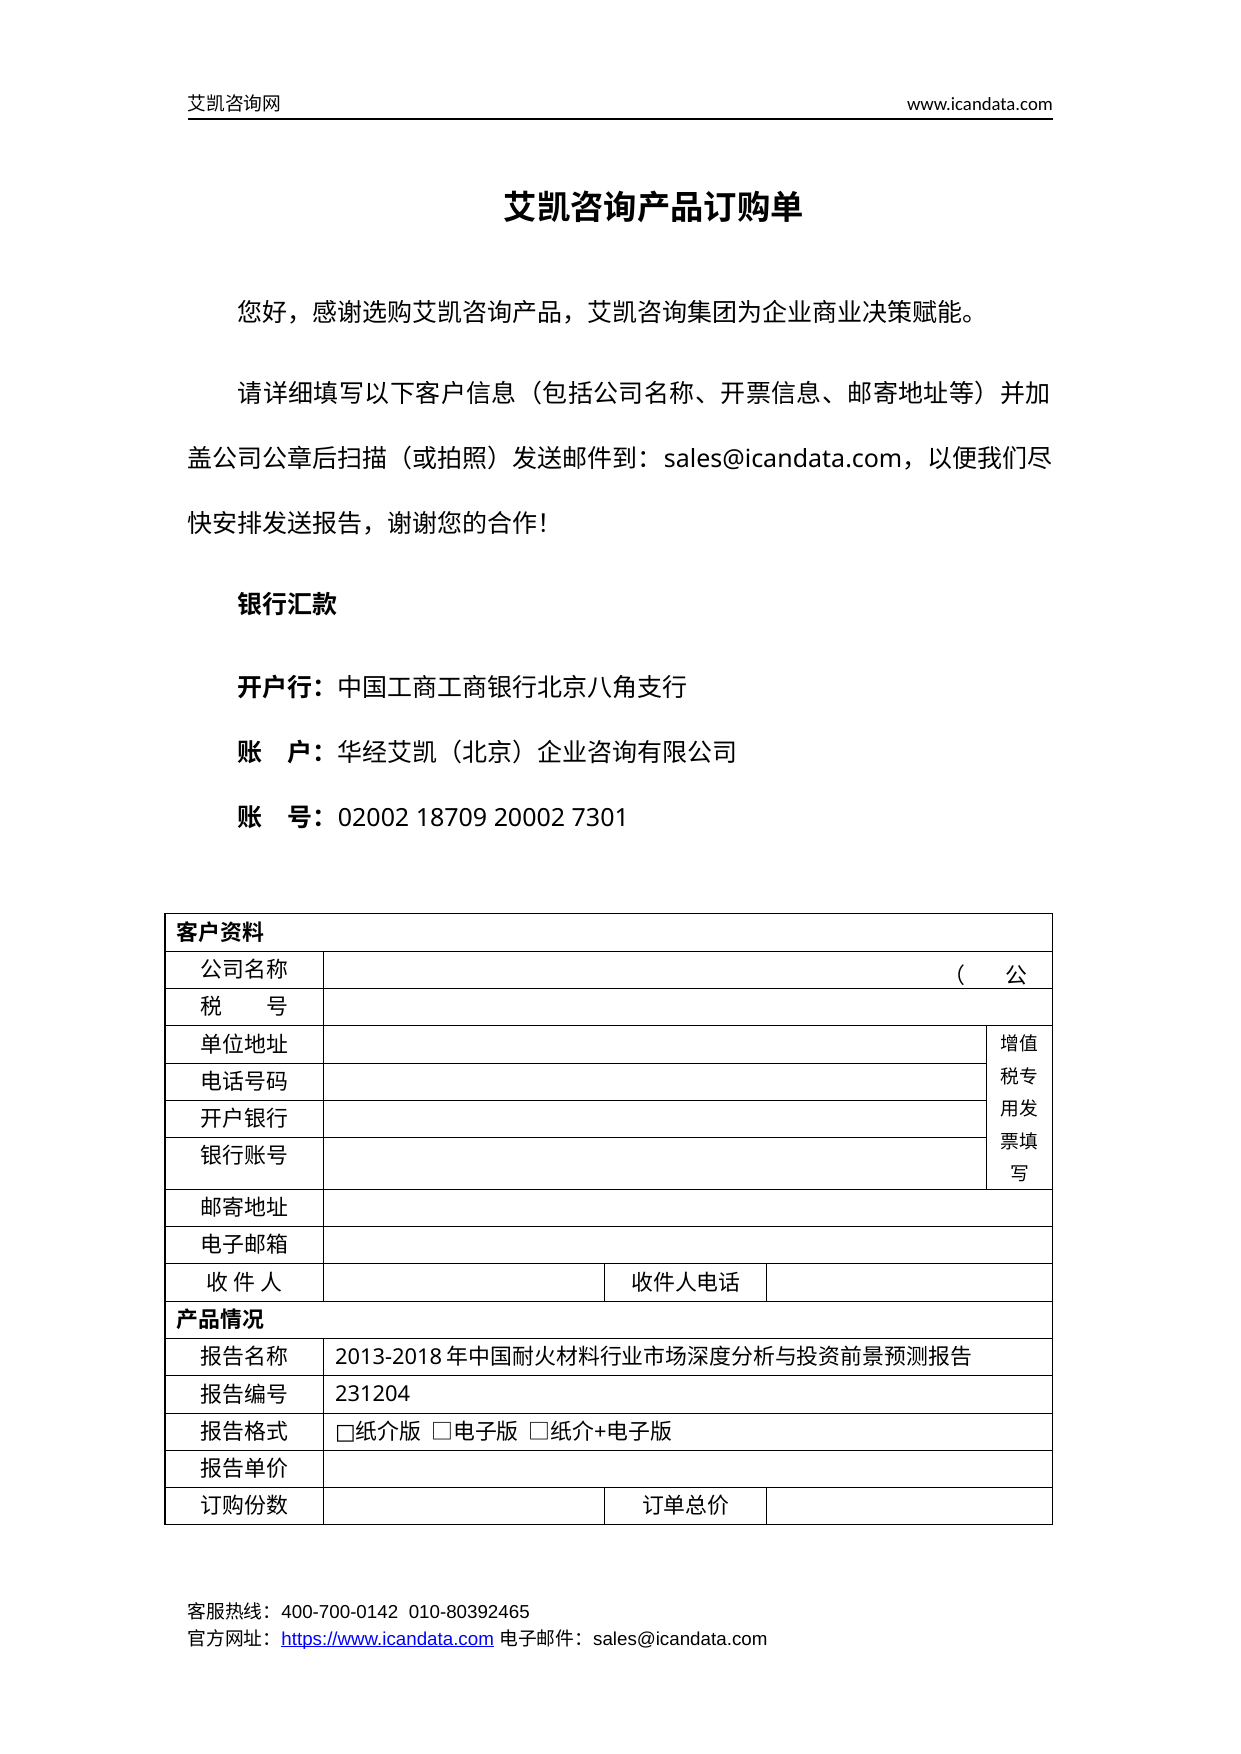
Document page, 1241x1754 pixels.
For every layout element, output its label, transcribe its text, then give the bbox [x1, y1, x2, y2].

table_cell 2013-2018年中国耐火材料行业市场深度分析与投资前景预测报告 [324, 1339, 1052, 1375]
table_cell [324, 1138, 986, 1189]
table_cell [324, 1227, 1052, 1263]
text 请详细填写以下客户信息（包括公司名称、开票信息、邮寄地址等）并加盖公司公章后扫描（或拍照）发送邮件到：sales@icandata.com，以便我们尽快安排发送报告，谢谢您的合作！ [187, 359, 1053, 554]
table_cell 开户银行 [166, 1101, 323, 1137]
table_cell [324, 989, 1052, 1025]
table_cell 报告编号 [166, 1376, 323, 1412]
table_cell 收 件 人 [166, 1264, 323, 1301]
table_cell [324, 1488, 604, 1524]
table_cell [324, 952, 1052, 988]
table_cell 收件人电话 [605, 1264, 766, 1301]
text 账 户：华经艾凯（北京）企业咨询有限公司 [187, 718, 1053, 783]
table_header 客户资料 [166, 914, 1052, 951]
table_cell 订购份数 [166, 1488, 323, 1524]
table_cell [324, 1451, 1052, 1487]
table_cell 电子邮箱 [166, 1227, 323, 1263]
table_cell 报告名称 [166, 1339, 323, 1375]
table_cell 银行账号 [166, 1138, 323, 1189]
text 银行汇款 [187, 570, 1053, 635]
table_cell [767, 1488, 1052, 1524]
table_cell [324, 1101, 986, 1137]
table_cell [324, 1026, 986, 1062]
table_cell 报告格式 [166, 1414, 323, 1450]
table_cell [324, 1264, 604, 1301]
text 开户行：中国工商工商银行北京八角支行 [187, 653, 1053, 718]
text 账 号：02002 18709 20002 7301 [187, 783, 1053, 848]
table_cell 订单总价 [605, 1488, 766, 1524]
text 您好，感谢选购艾凯咨询产品，艾凯咨询集团为企业商业决策赋能。 [187, 278, 1053, 343]
table_cell □纸介版 □电子版 □纸介+电子版 [324, 1414, 1052, 1450]
table_cell 公司名称 [166, 952, 323, 988]
text 艾凯咨询产品订购单 [187, 172, 1053, 237]
table_cell 231204 [324, 1376, 1052, 1412]
table_cell 增值税专用发票填写 [987, 1026, 1052, 1189]
table_cell 产品情况 [166, 1302, 1052, 1338]
table_cell [324, 1190, 1052, 1226]
table_cell 电话号码 [166, 1064, 323, 1100]
table_cell 税 号 [166, 989, 323, 1025]
table_cell [324, 1064, 986, 1100]
table_cell 报告单价 [166, 1451, 323, 1487]
table_cell [767, 1264, 1052, 1301]
table_cell 邮寄地址 [166, 1190, 323, 1226]
table_cell 单位地址 [166, 1026, 323, 1062]
